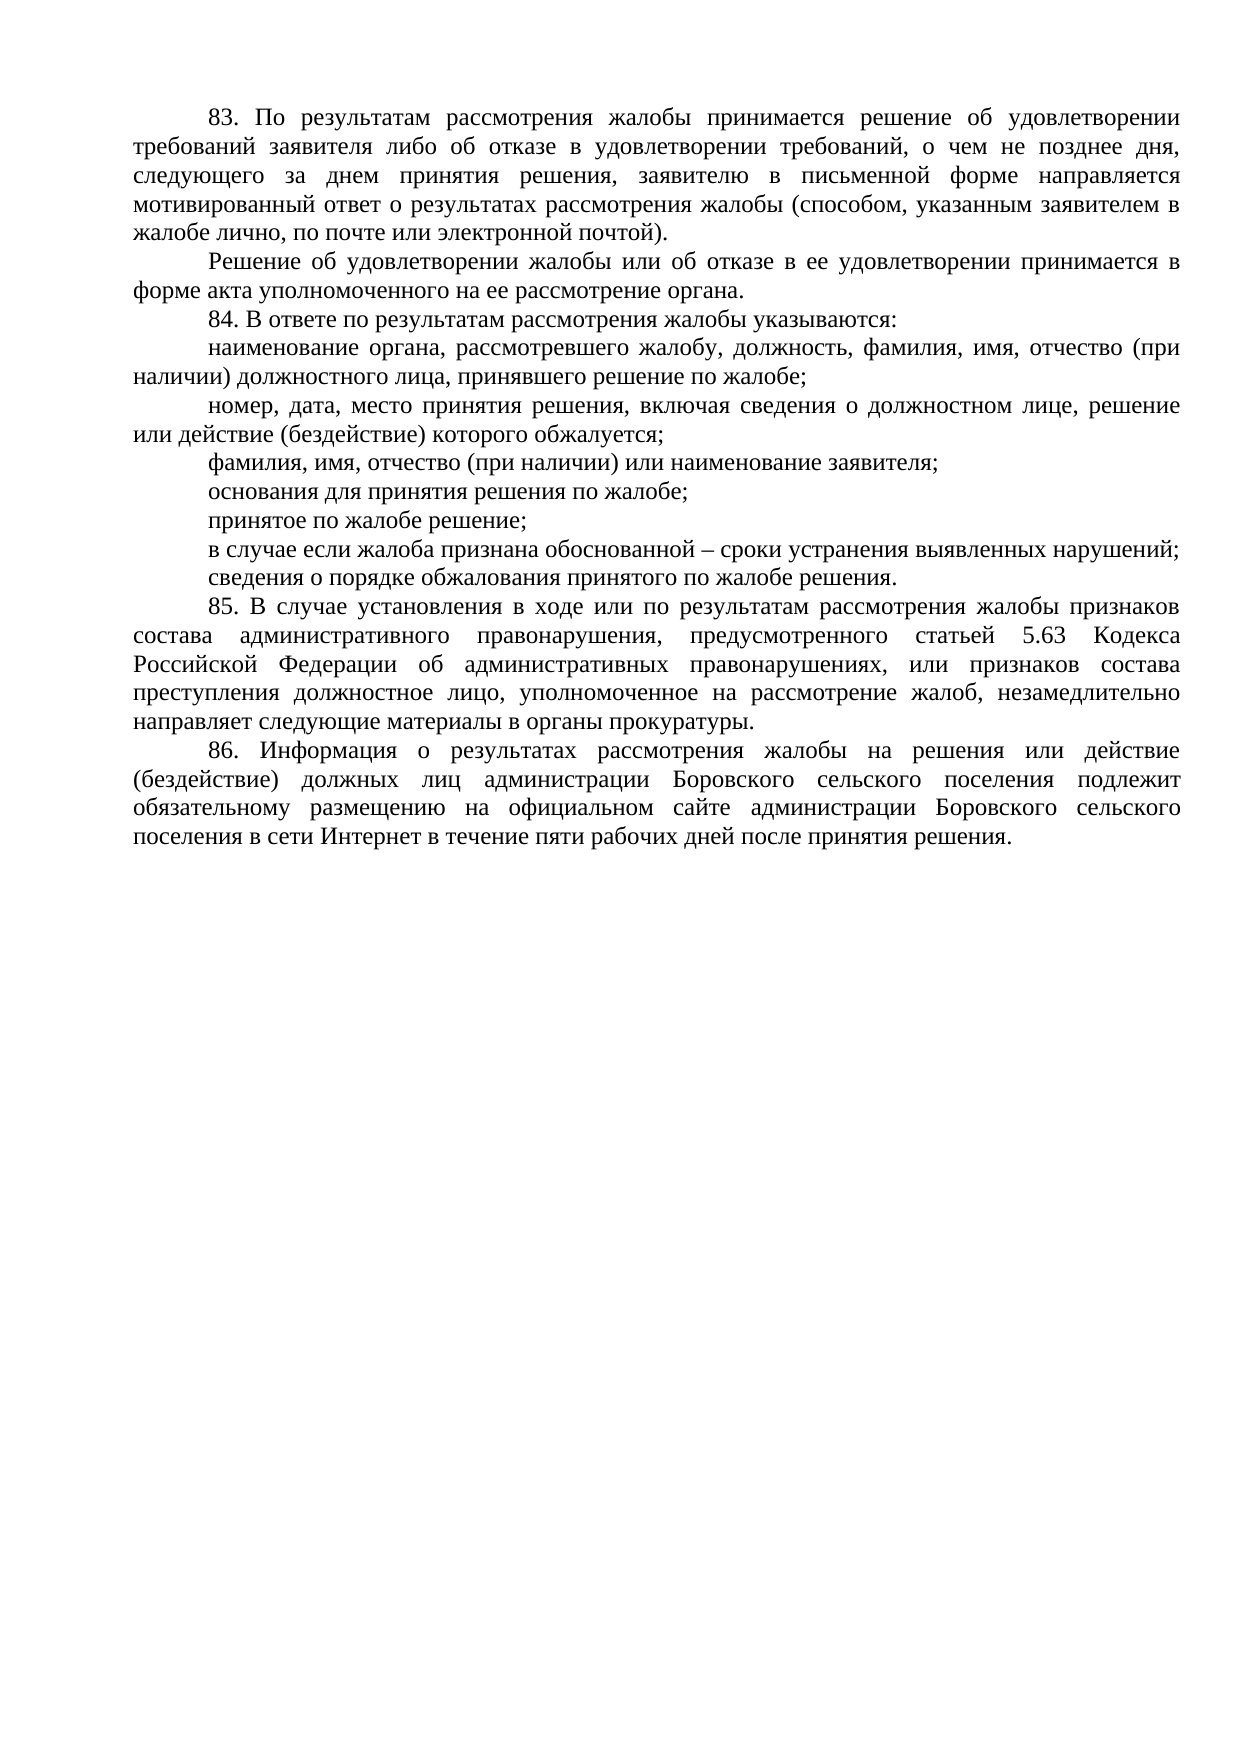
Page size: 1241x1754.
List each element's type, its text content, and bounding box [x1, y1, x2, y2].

text наименование органа, рассмотревшего жалобу, должность, фамилия, имя, отчество (при наличии) должностного лица, принявшего решение по жалобе; [133, 332, 1181, 390]
text Решение об удовлетворении жалобы или об отказе в ее удовлетворении принимается в форме акта уполномоченного на ее рассмотрение органа. [133, 246, 1181, 304]
text 85. В случае установления в ходе или по результатам рассмотрения жалобы признаков состава административного правонарушения, предусмотренного статьей 5.63 Кодекса Российской Федерации об административных правонарушениях, или признаков состава преступления должностное лицо, уполномоченное на рассмотрение жалоб, незамедлительно направляет следующие материалы в органы прокуратуры. [133, 591, 1181, 735]
text сведения о порядке обжалования принятого по жалобе решения. [133, 562, 1181, 591]
text 83. По результатам рассмотрения жалобы принимается решение об удовлетворении требований заявителя либо об отказе в удовлетворении требований, о чем не позднее дня, следующего за днем принятия решения, заявителю в письменной форме направляется мотивированный ответ о результатах рассмотрения жалобы (способом, указанным заявителем в жалобе лично, по почте или электронной почтой). [133, 102, 1181, 246]
text основания для принятия решения по жалобе; [133, 476, 1181, 505]
text 86. Информация о результатах рассмотрения жалобы на решения или действие (бездействие) должных лиц администрации Боровского сельского поселения подлежит обязательному размещению на официальном сайте администрации Боровского сельского поселения в сети Интернет в течение пяти рабочих дней после принятия решения. [133, 735, 1181, 850]
text в случае если жалоба признана обоснованной – сроки устранения выявленных нарушений; [133, 534, 1181, 562]
text принятое по жалобе решение; [133, 505, 1181, 534]
text номер, дата, место принятия решения, включая сведения о должностном лице, решение или действие (бездействие) которого обжалуется; [133, 390, 1181, 447]
text фамилия, имя, отчество (при наличии) или наименование заявителя; [133, 447, 1181, 476]
text 84. В ответе по результатам рассмотрения жалобы указываются: [133, 304, 1181, 332]
